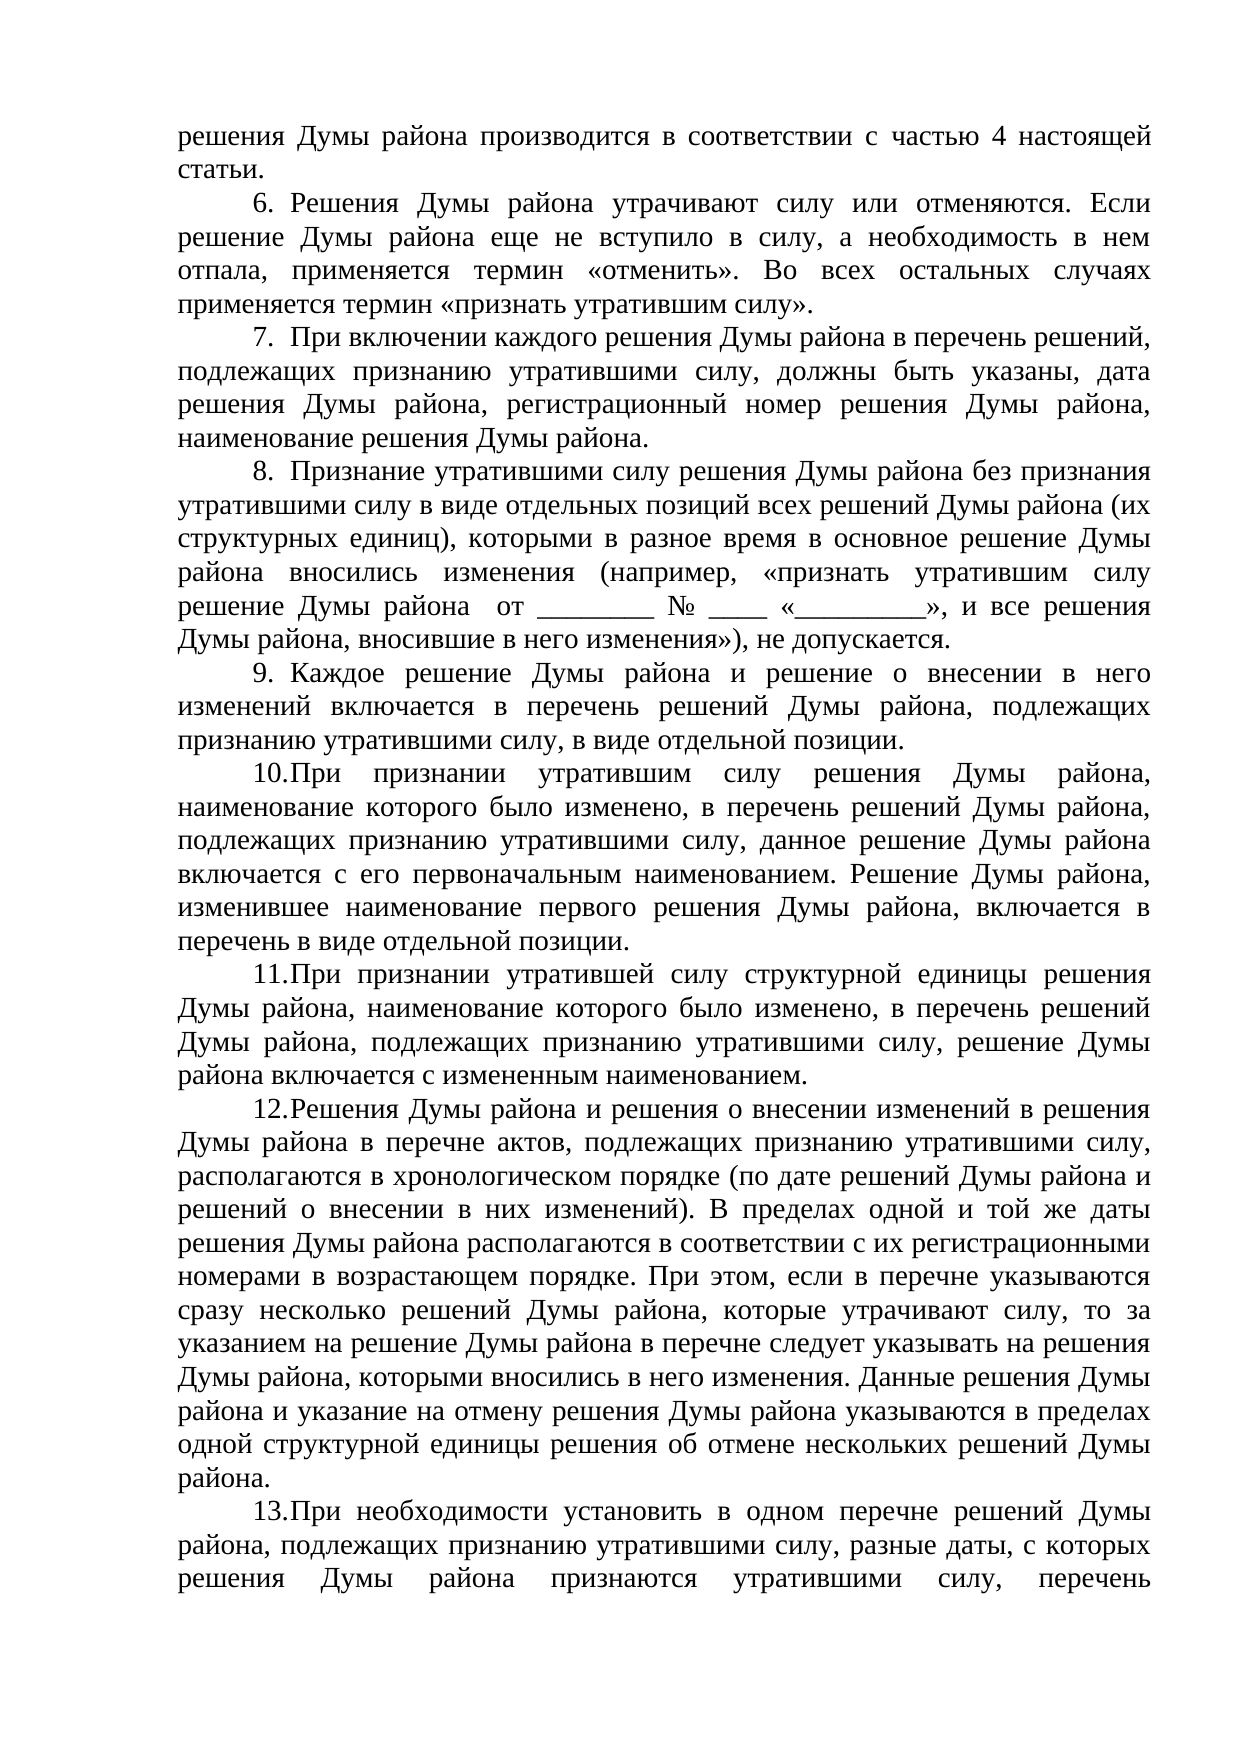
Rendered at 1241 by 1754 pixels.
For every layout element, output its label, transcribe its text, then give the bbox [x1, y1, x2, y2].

list Решения Думы района утрачивают силу или отменяются. Если решение Думы района еще не вступило в силу, а необходимость в нем отпала, применяется термин «отменить». Во всех остальных случаях применяется термин «признать утратившим силу». [177, 185, 1152, 319]
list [177, 118, 1152, 185]
list При признании утратившим силу решения Думы района, наименование которого было изменено, в перечень решений Думы района, подлежащих признанию утратившими силу, данное решение Думы района включается с его первоначальным наименованием. Решение Думы района, изменившее наименование первого решения Думы района, включается в перечень в виде отдельной позиции. [177, 755, 1152, 957]
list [177, 1493, 1152, 1594]
list Решения Думы района и решения о внесении изменений в решения Думы района в перечне актов, подлежащих признанию утратившими силу, располагаются в хронологическом порядке (по дате решений Думы района и решений о внесении в них изменений). В пределах одной и той же даты решения Думы района располагаются в соответствии с их регистрационными номерами в возрастающем порядке. При этом, если в перечне указываются сразу несколько решений Думы района, которые утрачивают силу, то за указанием на решение Думы района в перечне следует указывать на решения Думы района, которыми вносились в него изменения. Данные решения Думы района и указание на отмену решения Думы района указываются в пределах одной структурной единицы решения об отмене нескольких решений Думы района. [177, 1091, 1152, 1493]
list При признании утратившей силу структурной единицы решения Думы района, наименование которого было изменено, в перечень решений Думы района, подлежащих признанию утратившими силу, решение Думы района включается с измененным наименованием. [177, 957, 1152, 1091]
list Признание утратившими силу решения Думы района без признания утратившими силу в виде отдельных позиций всех решений Думы района (их структурных единиц), которыми в разное время в основное решение Думы района вносились изменения (например, «признать утратившим силу решение Думы района от ________ № ____ «_________», и все решения Думы района, вносившие в него изменения»), не допускается. [177, 453, 1152, 655]
list Каждое решение Думы района и решение о внесении в него изменений включается в перечень решений Думы района, подлежащих признанию утратившими силу, в виде отдельной позиции. [177, 655, 1152, 755]
list При включении каждого решения Думы района в перечень решений, подлежащих признанию утратившими силу, должны быть указаны, дата решения Думы района, регистрационный номер решения Думы района, наименование решения Думы района. [177, 319, 1152, 453]
